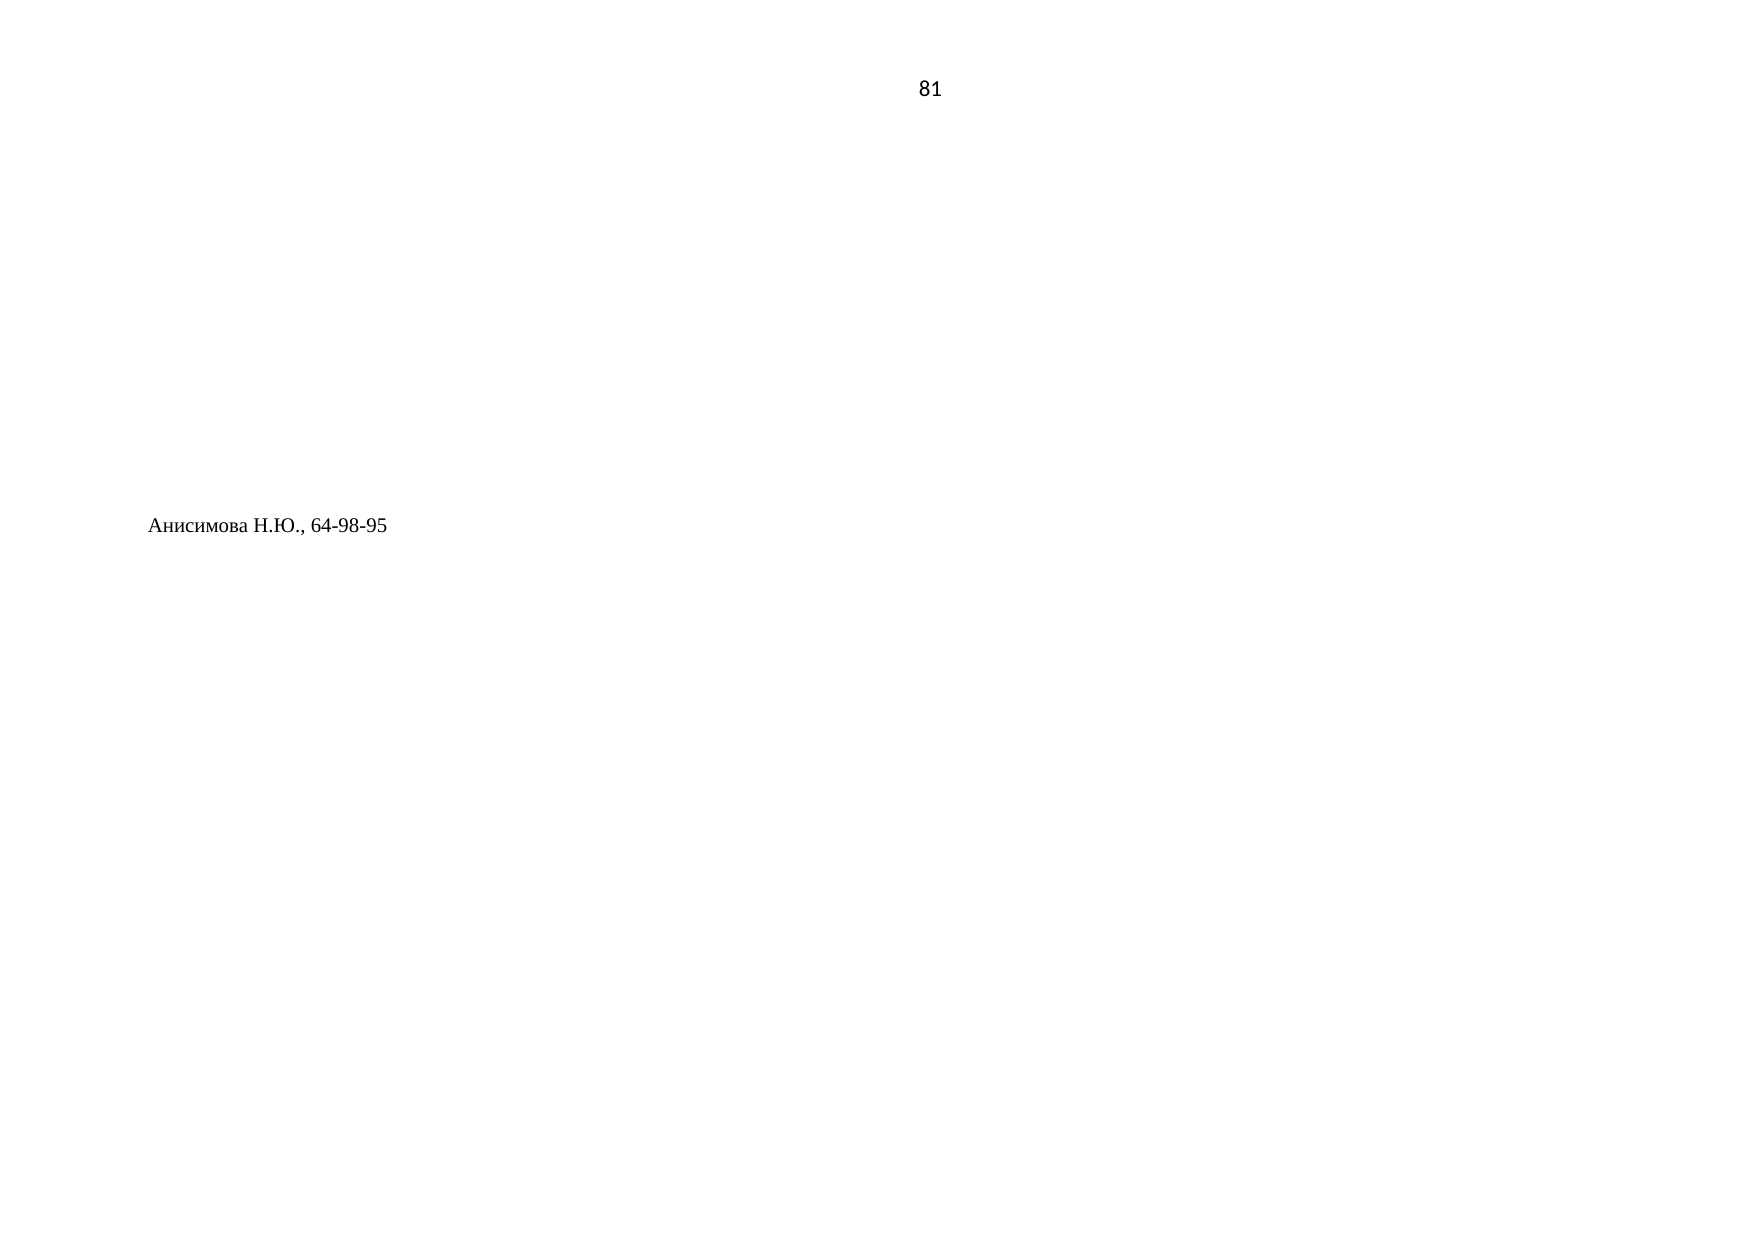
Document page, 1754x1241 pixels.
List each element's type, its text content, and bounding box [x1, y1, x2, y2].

text Анисимова Н.Ю., 64-98-95 [148, 513, 1713, 537]
